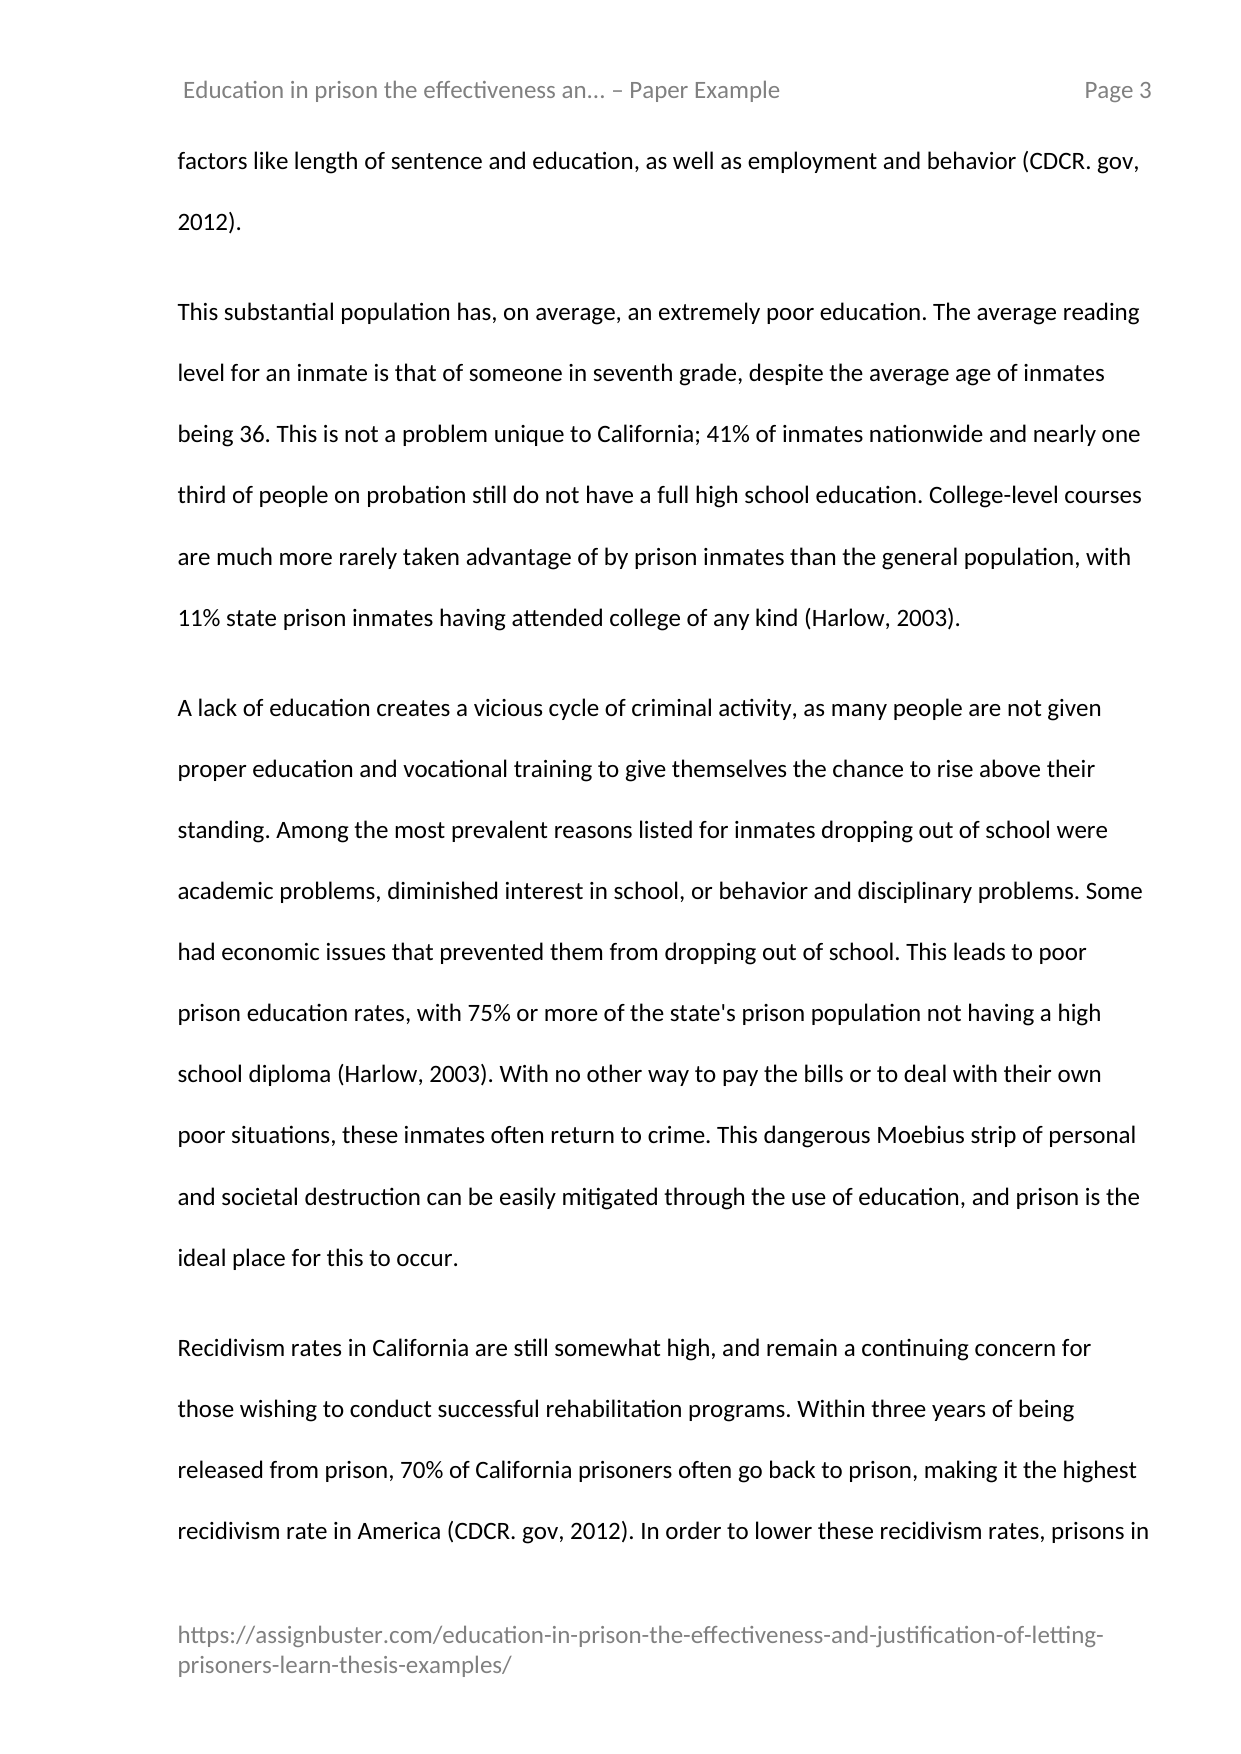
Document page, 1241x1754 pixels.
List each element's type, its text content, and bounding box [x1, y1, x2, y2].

text A lack of education creates a vicious cycle of criminal activity, as many people are not given proper education and vocational training to give themselves the chance to rise above their standing. Among the most prevalent reasons listed for inmates dropping out of school were academic problems, diminished interest in school, or behavior and disciplinary problems. Some had economic issues that prevented them from dropping out of school. This leads to poor prison education rates, with 75% or more of the state's prison population not having a high school diploma (Harlow, 2003). With no other way to pay the bills or to deal with their own poor situations, these inmates often return to crime. This dangerous Moebius strip of personal and societal destruction can be easily mitigated through the use of education, and prison is the ideal place for this to occur. [177, 692, 1152, 1272]
text This substantial population has, on average, an extremely poor education. The average reading level for an inmate is that of someone in seventh grade, despite the average age of inmates being 36. This is not a problem unique to California; 41% of inmates nationwide and nearly one third of people on probation still do not have a full high school education. College-level courses are much more rarely taken advantage of by prison inmates than the general population, with 11% state prison inmates having attended college of any kind (Harlow, 2003). [177, 297, 1152, 632]
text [177, 1332, 1152, 1546]
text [177, 145, 1152, 237]
